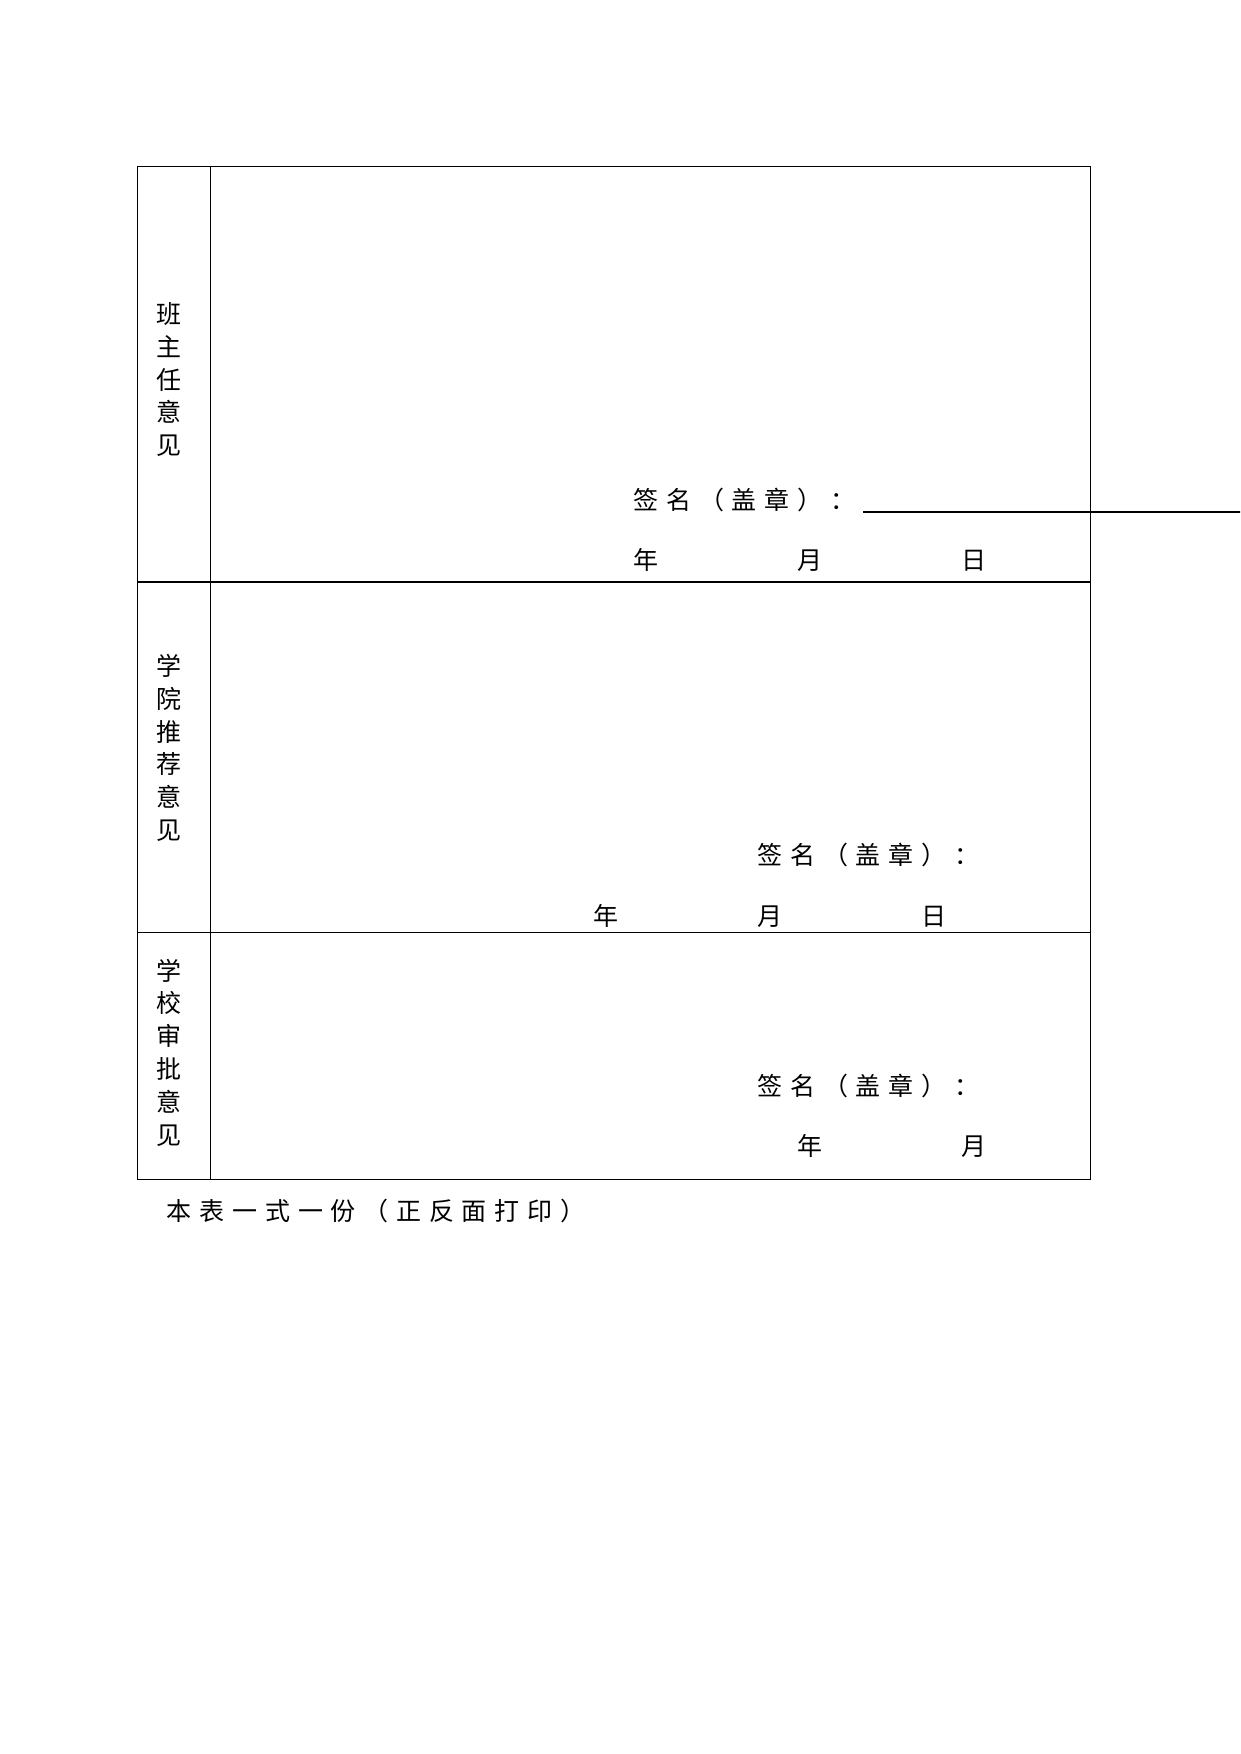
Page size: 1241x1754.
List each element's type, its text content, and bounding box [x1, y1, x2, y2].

table_cell 签名（盖章）： 年 月 日 [211, 167, 1090, 581]
table_cell 学校审批意见 [138, 933, 210, 1179]
table_cell 签名（盖章）： 年 月 日 [211, 583, 1090, 932]
table_cell 班主任意见 [138, 167, 210, 581]
table_cell 签名（盖章）： 年 月 日 [211, 933, 1090, 1179]
text 本表一式一份（正反面打印） [167, 1180, 1035, 1240]
table_cell 学院推荐意见 [138, 583, 210, 932]
